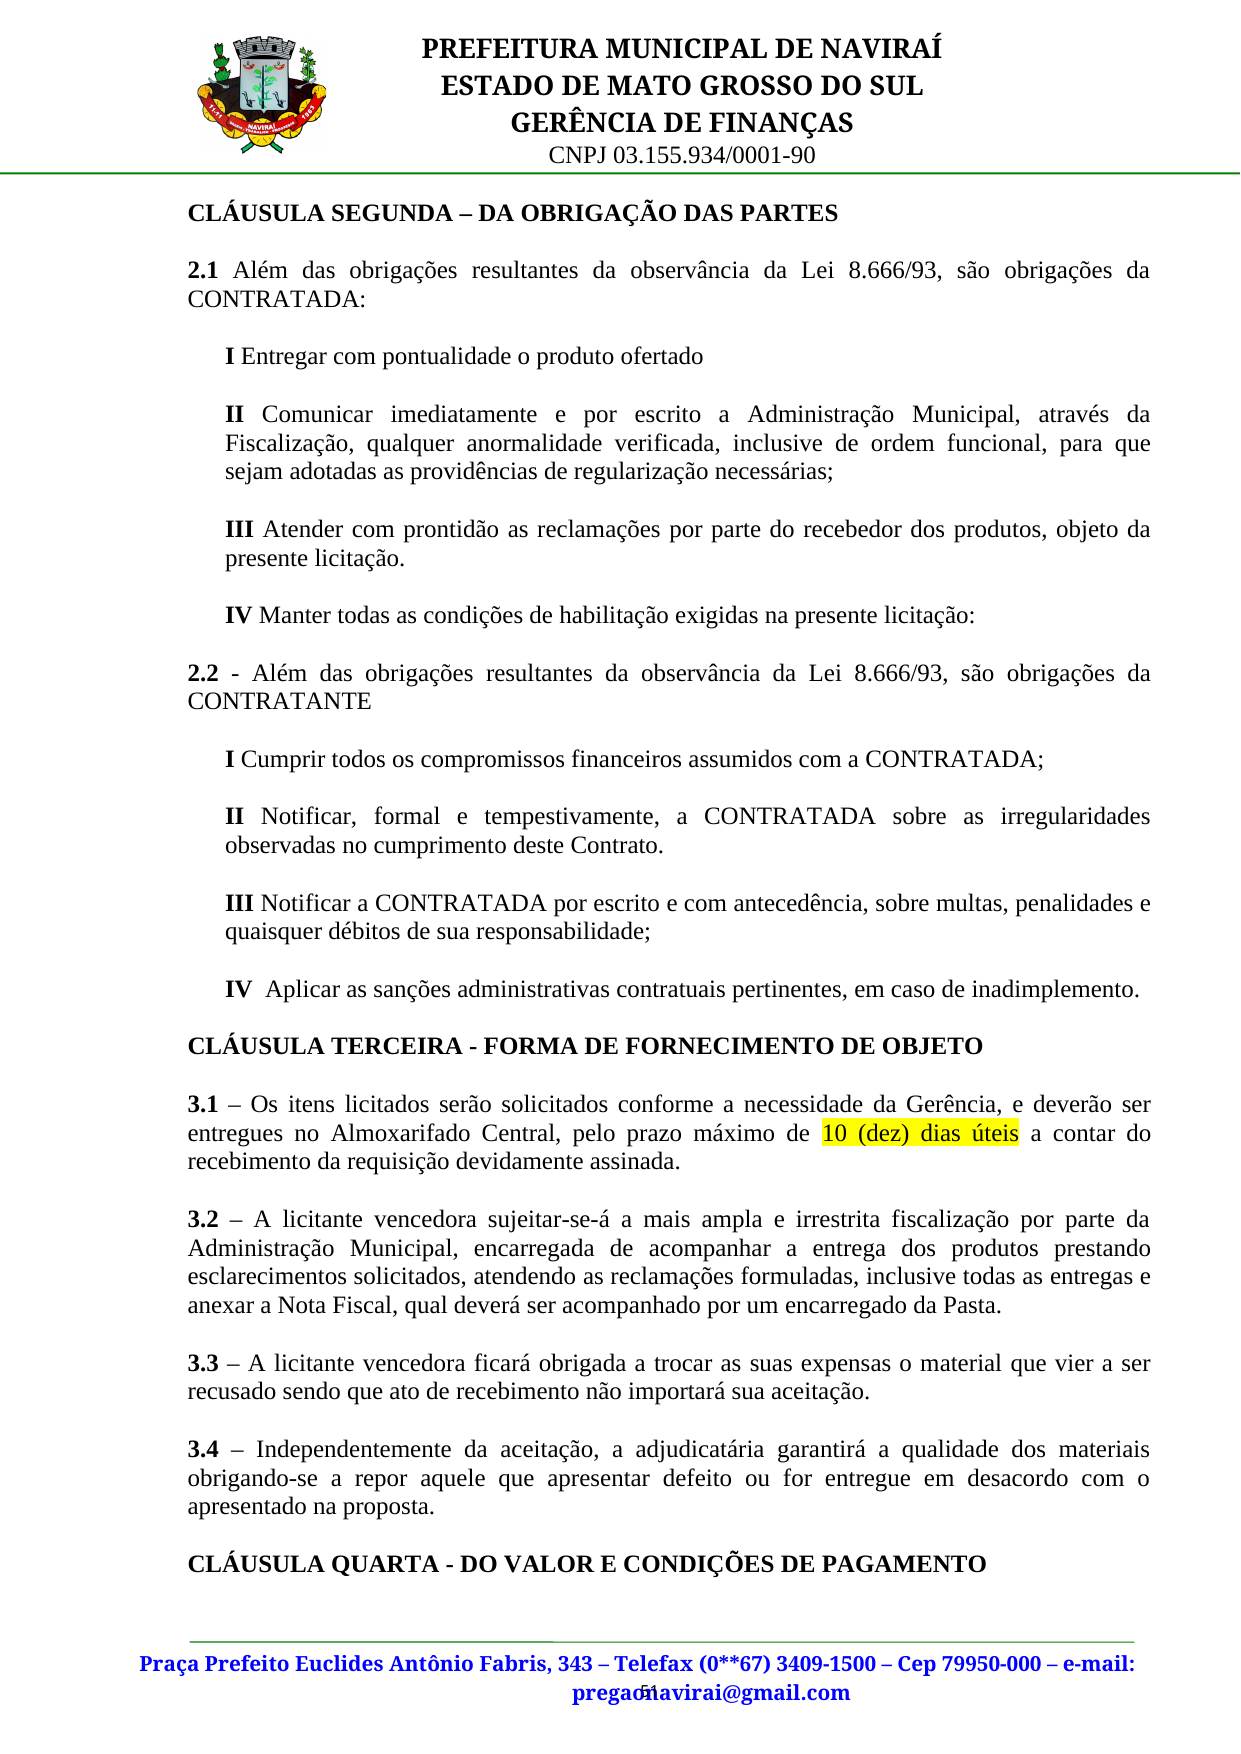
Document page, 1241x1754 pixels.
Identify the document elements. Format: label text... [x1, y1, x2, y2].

text CLÁUSULA SEGUNDA – DA OBRIGAÇÃO DAS PARTES [187, 198, 1211, 226]
text I Cumprir todos os compromissos financeiros assumidos com a CONTRATADA; [225, 744, 1152, 773]
text II Comunicar imediatamente e por escrito a Administração Municipal, através da Fiscalização, qualquer anormalidade verificada, inclusive de ordem funcional, para que sejam adotadas as providências de regularização necessárias; [225, 399, 1152, 485]
text 2.1 Além das obrigações resultantes da observância da Lei 8.666/93, são obrigações da CONTRATADA: [187, 255, 1152, 313]
text CLÁUSULA TERCEIRA - FORMA DE FORNECIMENTO DE OBJETO [187, 1031, 1152, 1060]
text 2.2 - Além das obrigações resultantes da observância da Lei 8.666/93, são obrigações da CONTRATANTE [187, 658, 1152, 715]
text 3.2 – A licitante vencedora sujeitar-se-á a mais ampla e irrestrita fiscalização por parte da Administração Municipal, encarregada de acompanhar a entrega dos produtos prestando esclarecimentos solicitados, atendendo as reclamações formuladas, inclusive todas as entregas e anexar a Nota Fiscal, qual deverá ser acompanhado por um encarregado da Pasta. [187, 1204, 1152, 1319]
text IV Aplicar as sanções administrativas contratuais pertinentes, em caso de inadimplemento. [225, 974, 1152, 1003]
text III Notificar a CONTRATADA por escrito e com antecedência, sobre multas, penalidades e quaisquer débitos de sua responsabilidade; [225, 888, 1152, 945]
text 3.1 – Os itens licitados serão solicitados conforme a necessidade da Gerência, e deverão ser entregues no Almoxarifado Central, pelo prazo máximo de 10 (dez) dias úteis a contar do recebimento da requisição devidamente assinada. [187, 1089, 1152, 1175]
text IV Manter todas as condições de habilitação exigidas na presente licitação: [225, 600, 1152, 629]
text III Atender com prontidão as reclamações por parte do recebedor dos produtos, objeto da presente licitação. [225, 514, 1152, 571]
text 3.4 – Independentemente da aceitação, a adjudicatária garantirá a qualidade dos materiais obrigando-se a repor aquele que apresentar defeito ou for entregue em desacordo com o apresentado na proposta. [187, 1434, 1152, 1520]
text 3.3 – A licitante vencedora ficará obrigada a trocar as suas expensas o material que vier a ser recusado sendo que ato de recebimento não importará sua aceitação. [187, 1348, 1152, 1405]
text II Notificar, formal e tempestivamente, a CONTRATADA sobre as irregularidades observadas no cumprimento deste Contrato. [225, 801, 1152, 859]
text CLÁUSULA QUARTA - DO VALOR E CONDIÇÕES DE PAGAMENTO [187, 1549, 1216, 1578]
picture [197, 36, 327, 154]
text I Entregar com pontualidade o produto ofertado [225, 341, 1152, 370]
